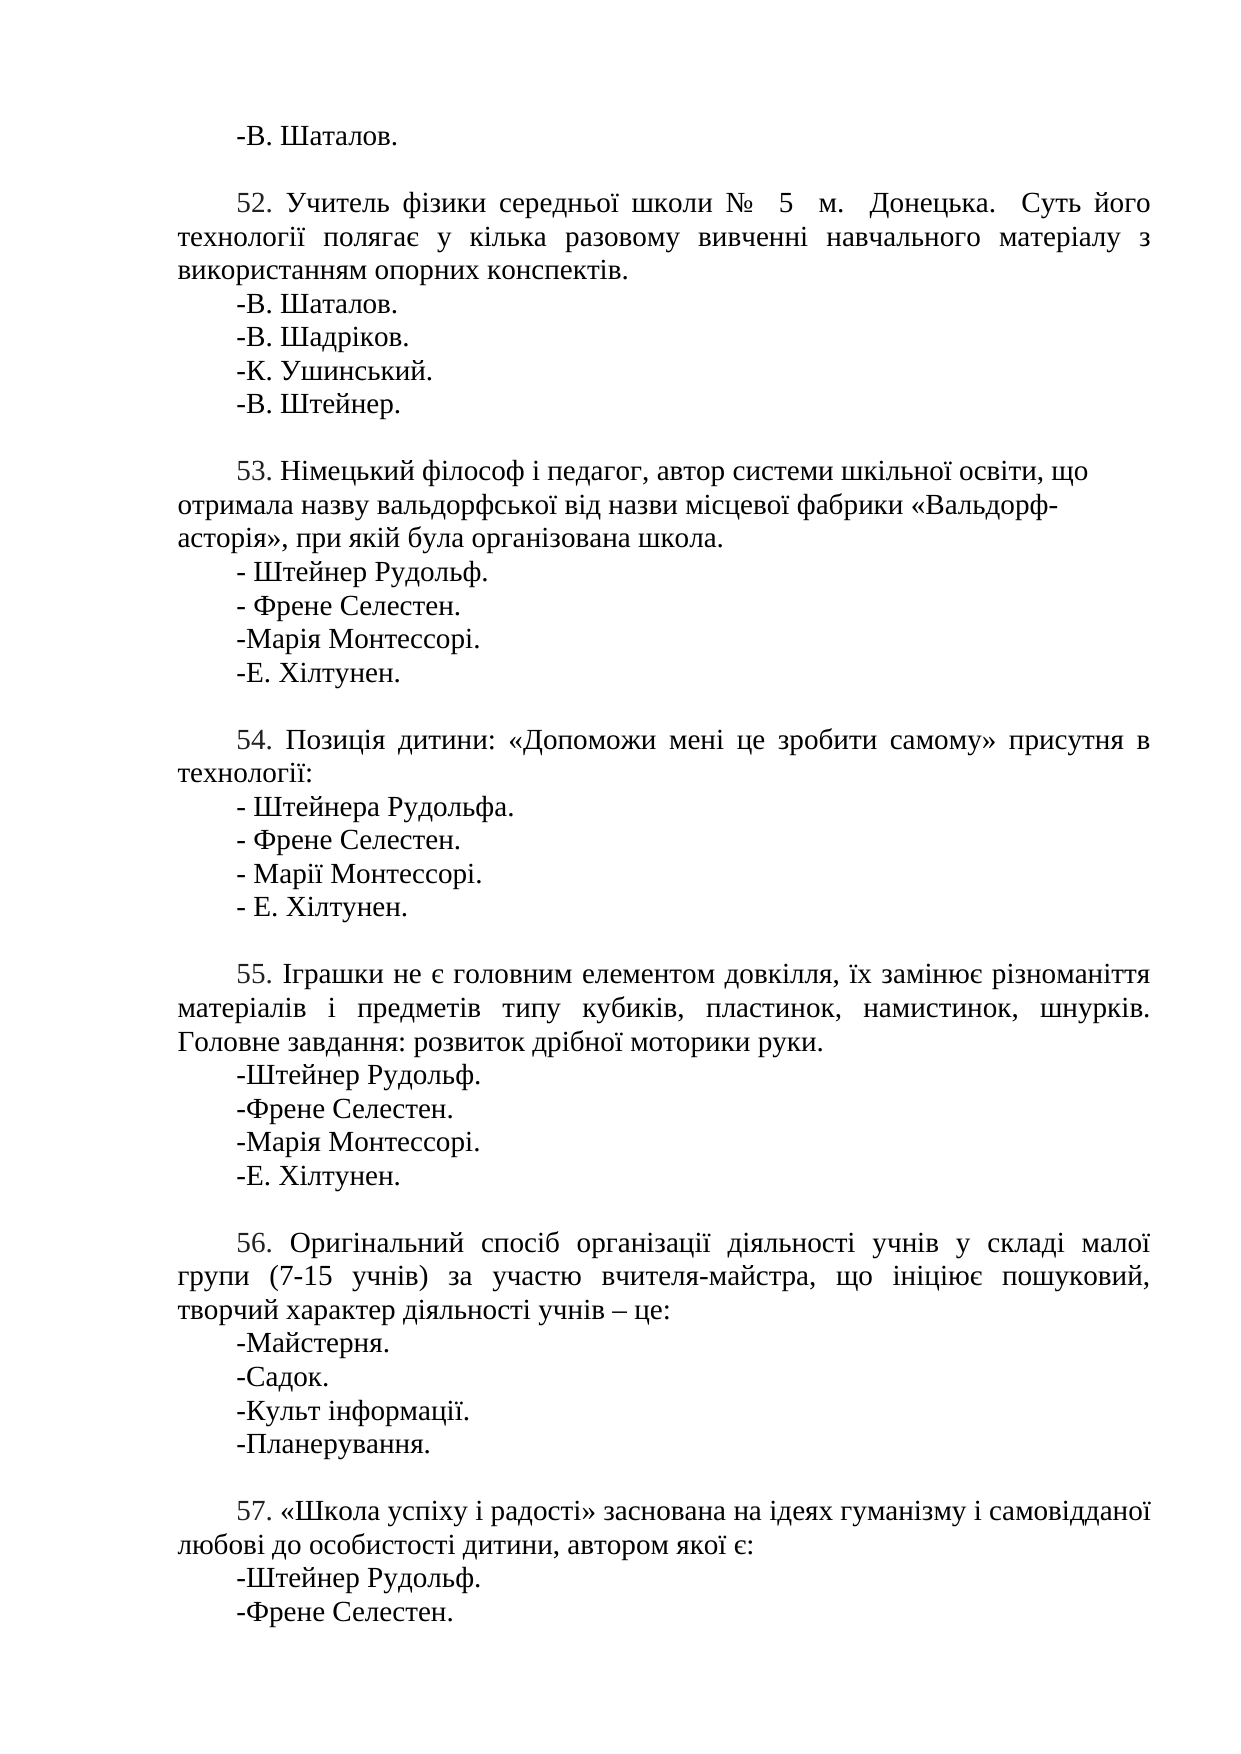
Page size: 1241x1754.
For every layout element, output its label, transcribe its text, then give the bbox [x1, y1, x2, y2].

text -Марія Монтессорі. [177, 1124, 1152, 1158]
text -Штейнер Рудольф. [177, 1560, 1152, 1594]
text -В. Шаталов. [177, 286, 1152, 319]
text -В. Шаталов. [177, 118, 1152, 152]
text 55. Іграшки не є головним елементом довкілля, їх замінює різноманіття матеріалів і предметів типу кубиків, пластинок, намистинок, шнурків. Головне завдання: розвиток дрібної моторики руки. [177, 957, 1152, 1057]
text -Планерування. [177, 1426, 1152, 1460]
text -Культ інформації. [177, 1393, 1152, 1426]
text -Е. Хілтунен. [177, 655, 1152, 688]
text 56. Оригінальний спосіб організації діяльності учнів у складі малої групи (7-15 учнів) за участю вчителя-майстра, що ініціює пошуковий, творчий характер діяльності учнів – це: [177, 1225, 1152, 1326]
text -К. Ушинський. [177, 353, 1152, 386]
text -В. Шадріков. [177, 319, 1152, 353]
text -Штейнер Рудольф. [177, 1057, 1152, 1091]
text - Френе Селестен. [177, 588, 1152, 621]
text -Майстерня. [177, 1326, 1152, 1359]
text 57. «Школа успіху і радості» заснована на ідеях гуманізму і самовідданої любові до особистості дитини, автором якої є: [177, 1493, 1152, 1560]
text 54. Позиція дитини: «Допоможи мені це зробити самому» присутня в технології: [177, 722, 1152, 789]
text - Е. Хілтунен. [177, 889, 1152, 923]
text 52. Учитель фізики середньої школи № 5 м. Донецька. Суть його технології полягає у кілька разовому вивченні навчального матеріалу з використанням опорних конспектів. [177, 185, 1152, 286]
text -Френе Селестен. [177, 1594, 1152, 1627]
text - Марії Монтессорі. [177, 856, 1152, 889]
text - Штейнера Рудольфа. [177, 789, 1152, 822]
text -Френе Селестен. [177, 1091, 1152, 1124]
text - Френе Селестен. [177, 822, 1152, 856]
text -Садок. [177, 1359, 1152, 1393]
text -Марія Монтессорі. [177, 621, 1152, 655]
text -В. Штейнер. [177, 386, 1152, 420]
text -Е. Хілтунен. [177, 1158, 1152, 1191]
text 53. Німецький філософ і педагог, автор системи шкільної освіти, що отримала назву вальдорфської від назви місцевої фабрики «Вальдорф-асторія», при якій була організована школа. [177, 453, 1152, 554]
text - Штейнер Рудольф. [177, 554, 1152, 588]
